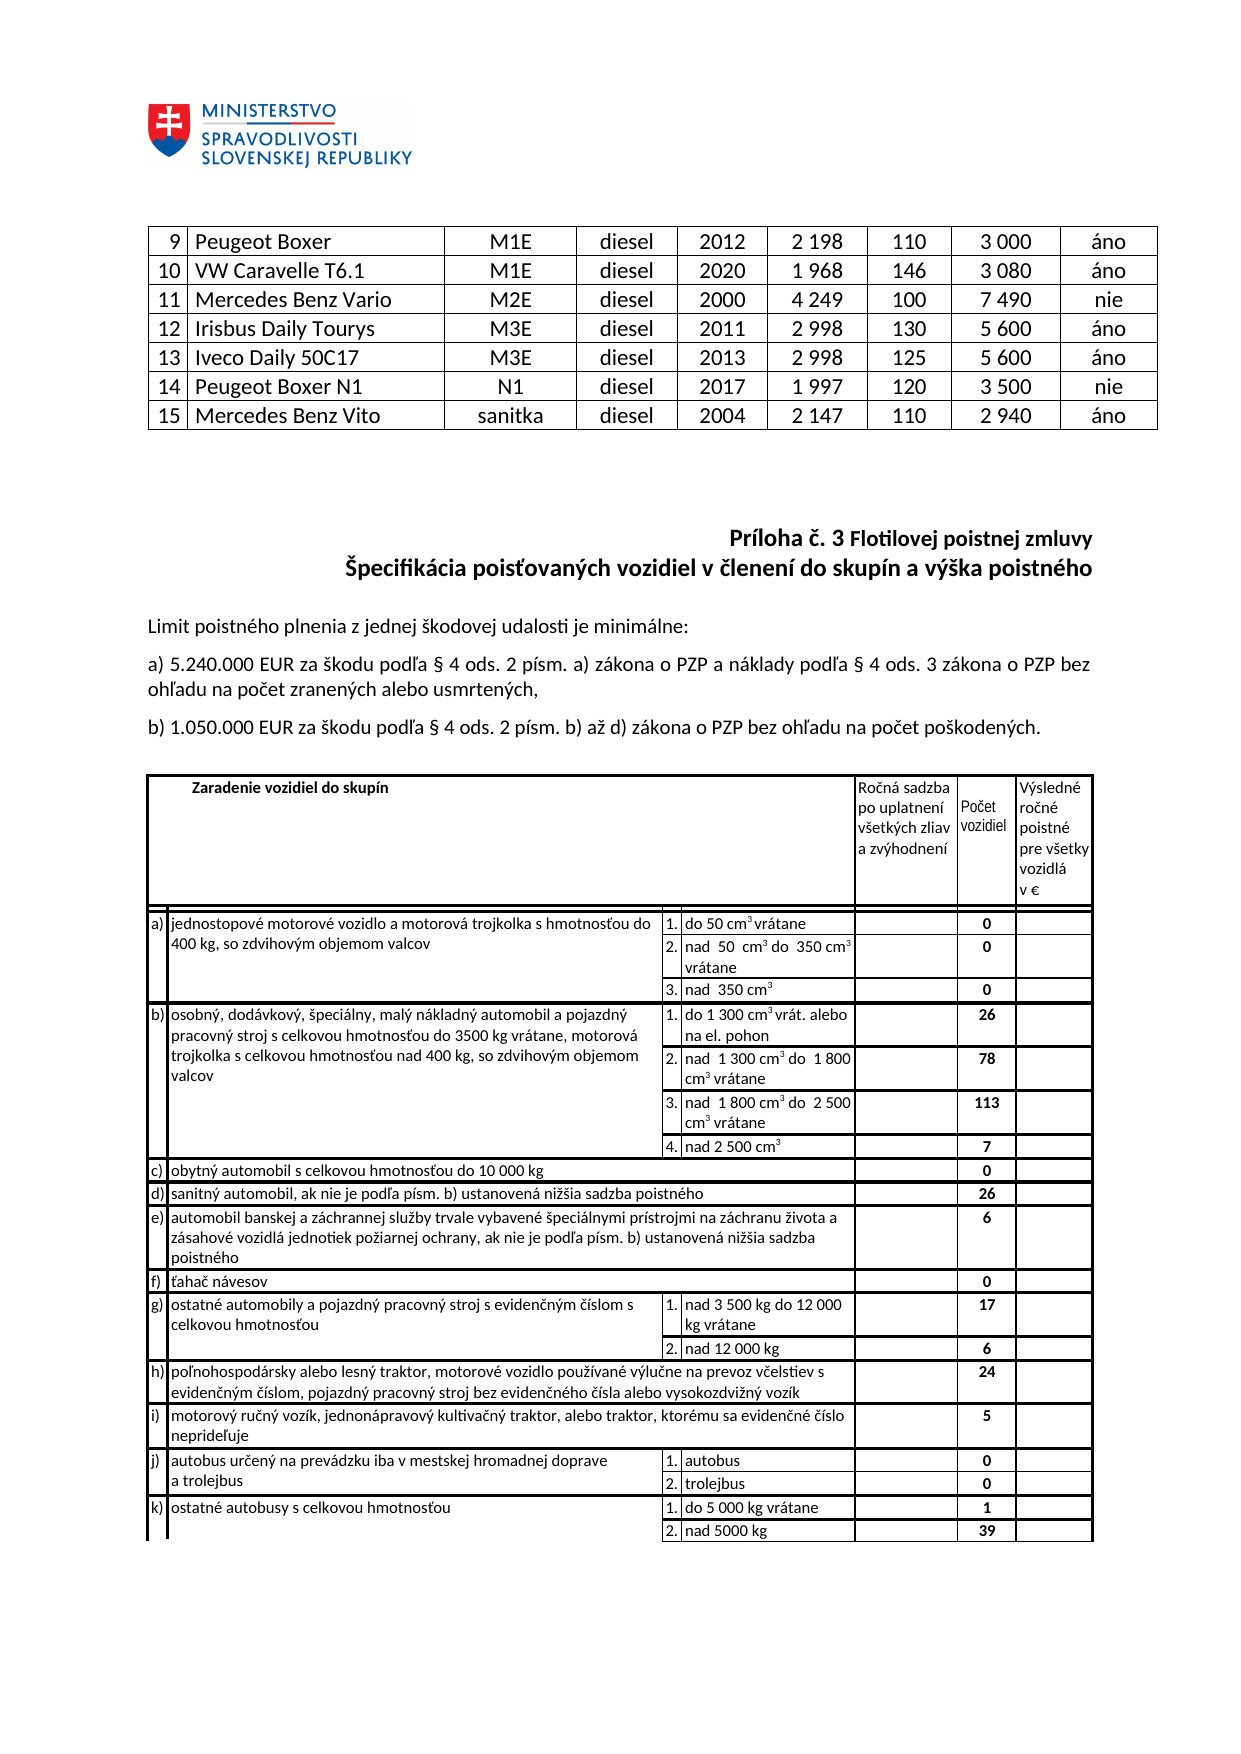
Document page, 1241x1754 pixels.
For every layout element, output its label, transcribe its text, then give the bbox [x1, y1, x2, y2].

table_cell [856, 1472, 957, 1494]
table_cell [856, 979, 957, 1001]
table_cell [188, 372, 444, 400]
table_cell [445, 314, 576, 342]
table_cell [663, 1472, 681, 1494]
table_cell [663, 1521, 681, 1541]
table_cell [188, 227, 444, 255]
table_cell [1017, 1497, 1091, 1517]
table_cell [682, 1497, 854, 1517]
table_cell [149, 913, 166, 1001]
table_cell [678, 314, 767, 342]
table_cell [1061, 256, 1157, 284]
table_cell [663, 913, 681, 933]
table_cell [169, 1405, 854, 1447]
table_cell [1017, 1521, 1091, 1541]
text Limit poistného plnenia z jednej škodovej udalosti je minimálne: [148, 613, 1093, 639]
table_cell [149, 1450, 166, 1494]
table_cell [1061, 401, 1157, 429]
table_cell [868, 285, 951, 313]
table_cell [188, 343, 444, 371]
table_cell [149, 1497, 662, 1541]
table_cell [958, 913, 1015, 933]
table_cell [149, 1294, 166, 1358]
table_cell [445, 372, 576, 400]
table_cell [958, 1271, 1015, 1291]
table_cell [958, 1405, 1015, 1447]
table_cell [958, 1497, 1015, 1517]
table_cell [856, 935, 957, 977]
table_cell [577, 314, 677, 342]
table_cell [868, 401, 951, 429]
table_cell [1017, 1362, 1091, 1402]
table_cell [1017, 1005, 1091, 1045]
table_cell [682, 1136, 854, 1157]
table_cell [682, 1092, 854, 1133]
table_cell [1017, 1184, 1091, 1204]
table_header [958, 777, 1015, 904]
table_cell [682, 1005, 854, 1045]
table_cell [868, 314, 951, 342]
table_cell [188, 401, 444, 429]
text Špecifikácia poisťovaných vozidiel v členení do skupín a výška poistného [148, 552, 1093, 583]
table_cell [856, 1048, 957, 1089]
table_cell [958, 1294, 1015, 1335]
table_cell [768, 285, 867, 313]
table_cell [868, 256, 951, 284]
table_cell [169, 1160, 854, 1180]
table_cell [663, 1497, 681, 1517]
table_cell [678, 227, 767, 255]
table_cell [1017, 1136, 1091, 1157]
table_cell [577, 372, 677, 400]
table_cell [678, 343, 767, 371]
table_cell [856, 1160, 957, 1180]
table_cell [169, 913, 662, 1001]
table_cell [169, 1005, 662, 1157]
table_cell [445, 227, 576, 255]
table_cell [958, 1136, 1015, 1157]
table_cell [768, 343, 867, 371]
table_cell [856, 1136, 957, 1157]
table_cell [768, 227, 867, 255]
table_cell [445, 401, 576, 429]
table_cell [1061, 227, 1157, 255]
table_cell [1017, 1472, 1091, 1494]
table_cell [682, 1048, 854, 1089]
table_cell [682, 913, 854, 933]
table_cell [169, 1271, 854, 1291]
text a) 5.240.000 EUR za škodu podľa § 4 ods. 2 písm. a) zákona o PZP a náklady podľa § 4 ods. 3 zákona o PZP bez ohľadu na počet zranených alebo usmrtených, [148, 651, 1093, 702]
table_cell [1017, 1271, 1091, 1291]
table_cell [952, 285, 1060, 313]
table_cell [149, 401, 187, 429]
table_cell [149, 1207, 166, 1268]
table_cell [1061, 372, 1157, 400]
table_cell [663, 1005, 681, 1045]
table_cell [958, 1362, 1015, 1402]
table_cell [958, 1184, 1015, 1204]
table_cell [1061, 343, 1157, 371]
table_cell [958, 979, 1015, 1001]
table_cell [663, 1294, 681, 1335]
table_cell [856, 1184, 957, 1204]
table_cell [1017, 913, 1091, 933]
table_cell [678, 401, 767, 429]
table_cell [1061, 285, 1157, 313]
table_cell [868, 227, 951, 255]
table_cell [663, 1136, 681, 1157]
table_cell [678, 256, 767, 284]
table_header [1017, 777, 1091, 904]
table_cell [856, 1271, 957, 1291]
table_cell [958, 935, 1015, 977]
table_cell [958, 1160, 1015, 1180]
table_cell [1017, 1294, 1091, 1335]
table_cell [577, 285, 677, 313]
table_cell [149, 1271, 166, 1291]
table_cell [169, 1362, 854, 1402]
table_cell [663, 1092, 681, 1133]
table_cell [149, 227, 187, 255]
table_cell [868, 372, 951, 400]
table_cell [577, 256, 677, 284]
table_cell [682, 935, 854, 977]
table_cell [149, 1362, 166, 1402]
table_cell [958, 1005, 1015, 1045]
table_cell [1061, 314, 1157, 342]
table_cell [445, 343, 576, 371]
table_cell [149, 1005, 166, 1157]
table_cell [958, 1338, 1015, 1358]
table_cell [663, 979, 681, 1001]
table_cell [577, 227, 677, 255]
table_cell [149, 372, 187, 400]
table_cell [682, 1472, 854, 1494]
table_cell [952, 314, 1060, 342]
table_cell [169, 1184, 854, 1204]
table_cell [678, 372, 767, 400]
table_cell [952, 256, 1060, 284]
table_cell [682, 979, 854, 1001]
text Príloha č. 3 Flotilovej poistnej zmluvy [148, 522, 1093, 552]
picture [147, 101, 413, 169]
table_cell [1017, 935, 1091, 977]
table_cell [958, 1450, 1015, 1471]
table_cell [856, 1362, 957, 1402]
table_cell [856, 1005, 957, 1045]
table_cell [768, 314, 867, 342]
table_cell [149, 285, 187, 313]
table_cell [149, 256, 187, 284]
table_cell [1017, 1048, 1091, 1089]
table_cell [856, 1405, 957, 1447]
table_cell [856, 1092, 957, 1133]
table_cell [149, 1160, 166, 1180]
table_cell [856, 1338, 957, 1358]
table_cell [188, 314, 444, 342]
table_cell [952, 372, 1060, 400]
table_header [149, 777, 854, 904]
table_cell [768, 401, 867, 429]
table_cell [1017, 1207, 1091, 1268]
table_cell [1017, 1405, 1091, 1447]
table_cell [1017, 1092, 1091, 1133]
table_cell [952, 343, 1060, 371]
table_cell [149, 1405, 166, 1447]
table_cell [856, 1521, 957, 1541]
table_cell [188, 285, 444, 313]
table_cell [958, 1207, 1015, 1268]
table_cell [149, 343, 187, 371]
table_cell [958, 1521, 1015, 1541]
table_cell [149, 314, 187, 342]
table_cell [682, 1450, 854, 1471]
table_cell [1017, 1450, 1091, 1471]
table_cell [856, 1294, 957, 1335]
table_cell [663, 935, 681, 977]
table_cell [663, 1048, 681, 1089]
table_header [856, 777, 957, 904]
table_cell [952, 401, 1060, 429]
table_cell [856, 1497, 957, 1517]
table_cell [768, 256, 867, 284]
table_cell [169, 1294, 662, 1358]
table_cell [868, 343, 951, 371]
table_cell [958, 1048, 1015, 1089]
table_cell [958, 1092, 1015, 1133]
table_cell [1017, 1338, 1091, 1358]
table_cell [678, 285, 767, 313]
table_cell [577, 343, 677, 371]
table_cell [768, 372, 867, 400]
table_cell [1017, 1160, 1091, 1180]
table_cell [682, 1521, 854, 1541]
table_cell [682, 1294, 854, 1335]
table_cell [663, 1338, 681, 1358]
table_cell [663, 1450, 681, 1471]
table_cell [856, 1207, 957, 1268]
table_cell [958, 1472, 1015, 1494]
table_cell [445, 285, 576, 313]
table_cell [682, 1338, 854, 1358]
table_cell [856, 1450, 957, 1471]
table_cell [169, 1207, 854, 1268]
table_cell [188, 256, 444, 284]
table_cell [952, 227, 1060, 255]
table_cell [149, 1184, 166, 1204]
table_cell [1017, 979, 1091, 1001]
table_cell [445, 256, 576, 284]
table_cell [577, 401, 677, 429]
text b) 1.050.000 EUR za škodu podľa § 4 ods. 2 písm. b) až d) zákona o PZP bez ohľadu na počet poškodených. [148, 714, 1093, 740]
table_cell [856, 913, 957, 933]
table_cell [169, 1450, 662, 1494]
